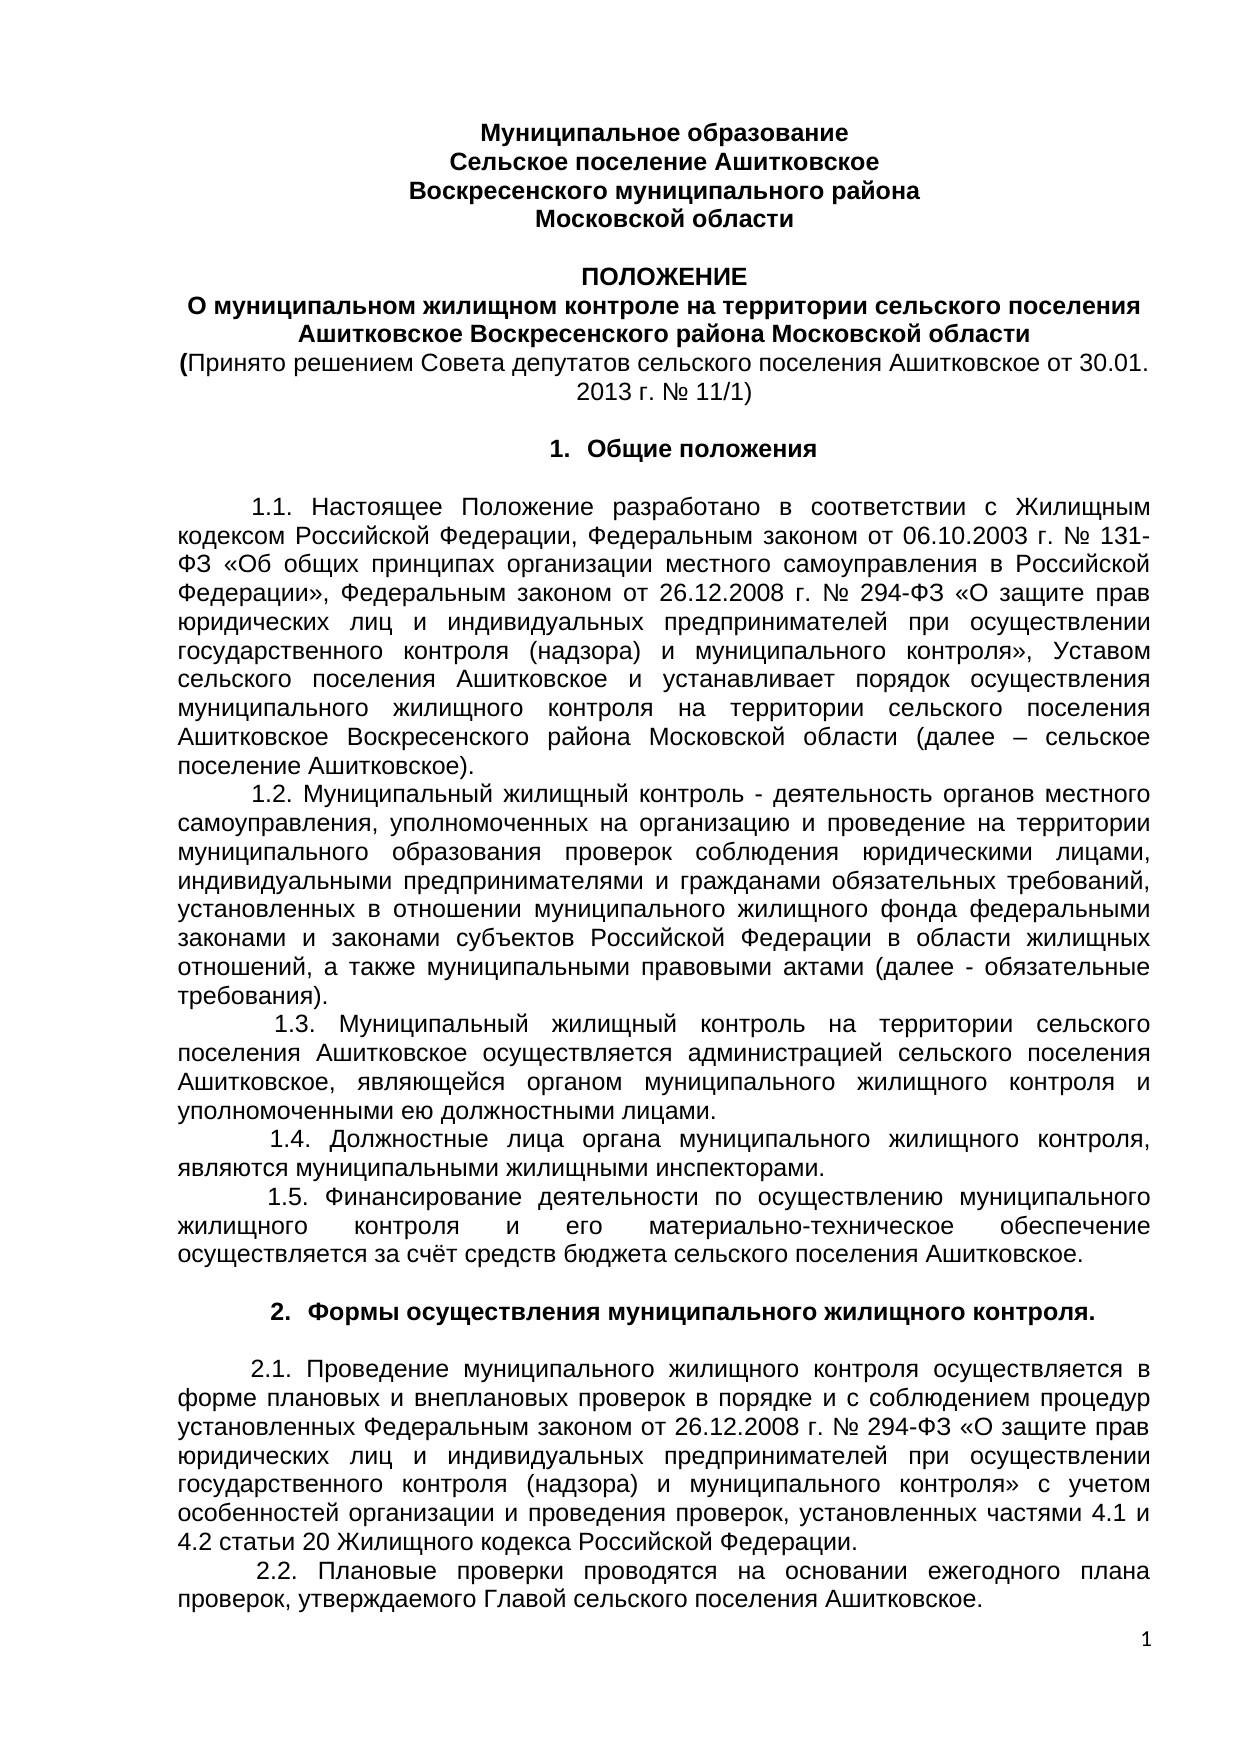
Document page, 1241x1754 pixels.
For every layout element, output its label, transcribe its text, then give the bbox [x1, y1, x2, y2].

text 2.2. Плановые проверки проводятся на основании ежегодного плана проверок, утверждаемого Главой сельского поселения Ашитковское. [177, 1556, 1152, 1613]
text 1.5. Финансирование деятельности по осуществлению муниципального жилищного контроля и его материально-техническое обеспечение осуществляется за счёт средств бюджета сельского поселения Ашитковское. [177, 1182, 1152, 1268]
text О муниципальном жилищном контроле на территории сельского поселения Ашитковское Воскресенского района Московской области [177, 291, 1152, 348]
text 1.3. Муниципальный жилищный контроль на территории сельского поселения Ашитковское осуществляется администрацией сельского поселения Ашитковское, являющейся органом муниципального жилищного контроля и уполномоченными ею должностными лицами. [177, 1009, 1152, 1124]
text Московской области [177, 204, 1152, 233]
text 1.4. Должностные лица органа муниципального жилищного контроля, являются муниципальными жилищными инспекторами. [177, 1124, 1152, 1182]
text Муниципальное образование [177, 118, 1152, 147]
text Воскресенского муниципального района [177, 176, 1152, 204]
text Сельское поселение Ашитковское [177, 147, 1152, 176]
text (Принято решением Совета депутатов сельского поселения Ашитковское от 30.01. 2013 г. № 11/1) [177, 348, 1152, 406]
text 2.1. Проведение муниципального жилищного контроля осуществляется в форме плановых и внеплановых проверок в порядке и с соблюдением процедур установленных Федеральным законом от 26.12.2008 г. № 294-ФЗ «О защите прав юридических лиц и индивидуальных предпринимателей при осуществлении государственного контроля (надзора) и муниципального контроля» с учетом особенностей организации и проведения проверок, установленных частями 4.1 и 4.2 статьи 20 Жилищного кодекса Российской Федерации. [177, 1354, 1152, 1556]
list Формы осуществления муниципального жилищного контроля. [215, 1297, 1152, 1326]
list Общие положения [215, 434, 1152, 463]
text 1.1. Настоящее Положение разработано в соответствии с Жилищным кодексом Российской Федерации, Федеральным законом от 06.10.2003 г. № 131-ФЗ «Об общих принципах организации местного самоуправления в Российской Федерации», Федеральным законом от 26.12.2008 г. № 294-ФЗ «О защите прав юридических лиц и индивидуальных предпринимателей при осуществлении государственного контроля (надзора) и муниципального контроля», Уставом сельского поселения Ашитковское и устанавливает порядок осуществления муниципального жилищного контроля на территории сельского поселения Ашитковское Воскресенского района Московской области (далее – сельское поселение Ашитковское). [177, 492, 1152, 779]
text ПОЛОЖЕНИЕ [177, 262, 1152, 291]
text 1.2. Муниципальный жилищный контроль - деятельность органов местного самоуправления, уполномоченных на организацию и проведение на территории муниципального образования проверок соблюдения юридическими лицами, индивидуальными предпринимателями и гражданами обязательных требований, установленных в отношении муниципального жилищного фонда федеральными законами и законами субъектов Российской Федерации в области жилищных отношений, а также муниципальными правовыми актами (далее - обязательные требования). [177, 779, 1152, 1009]
